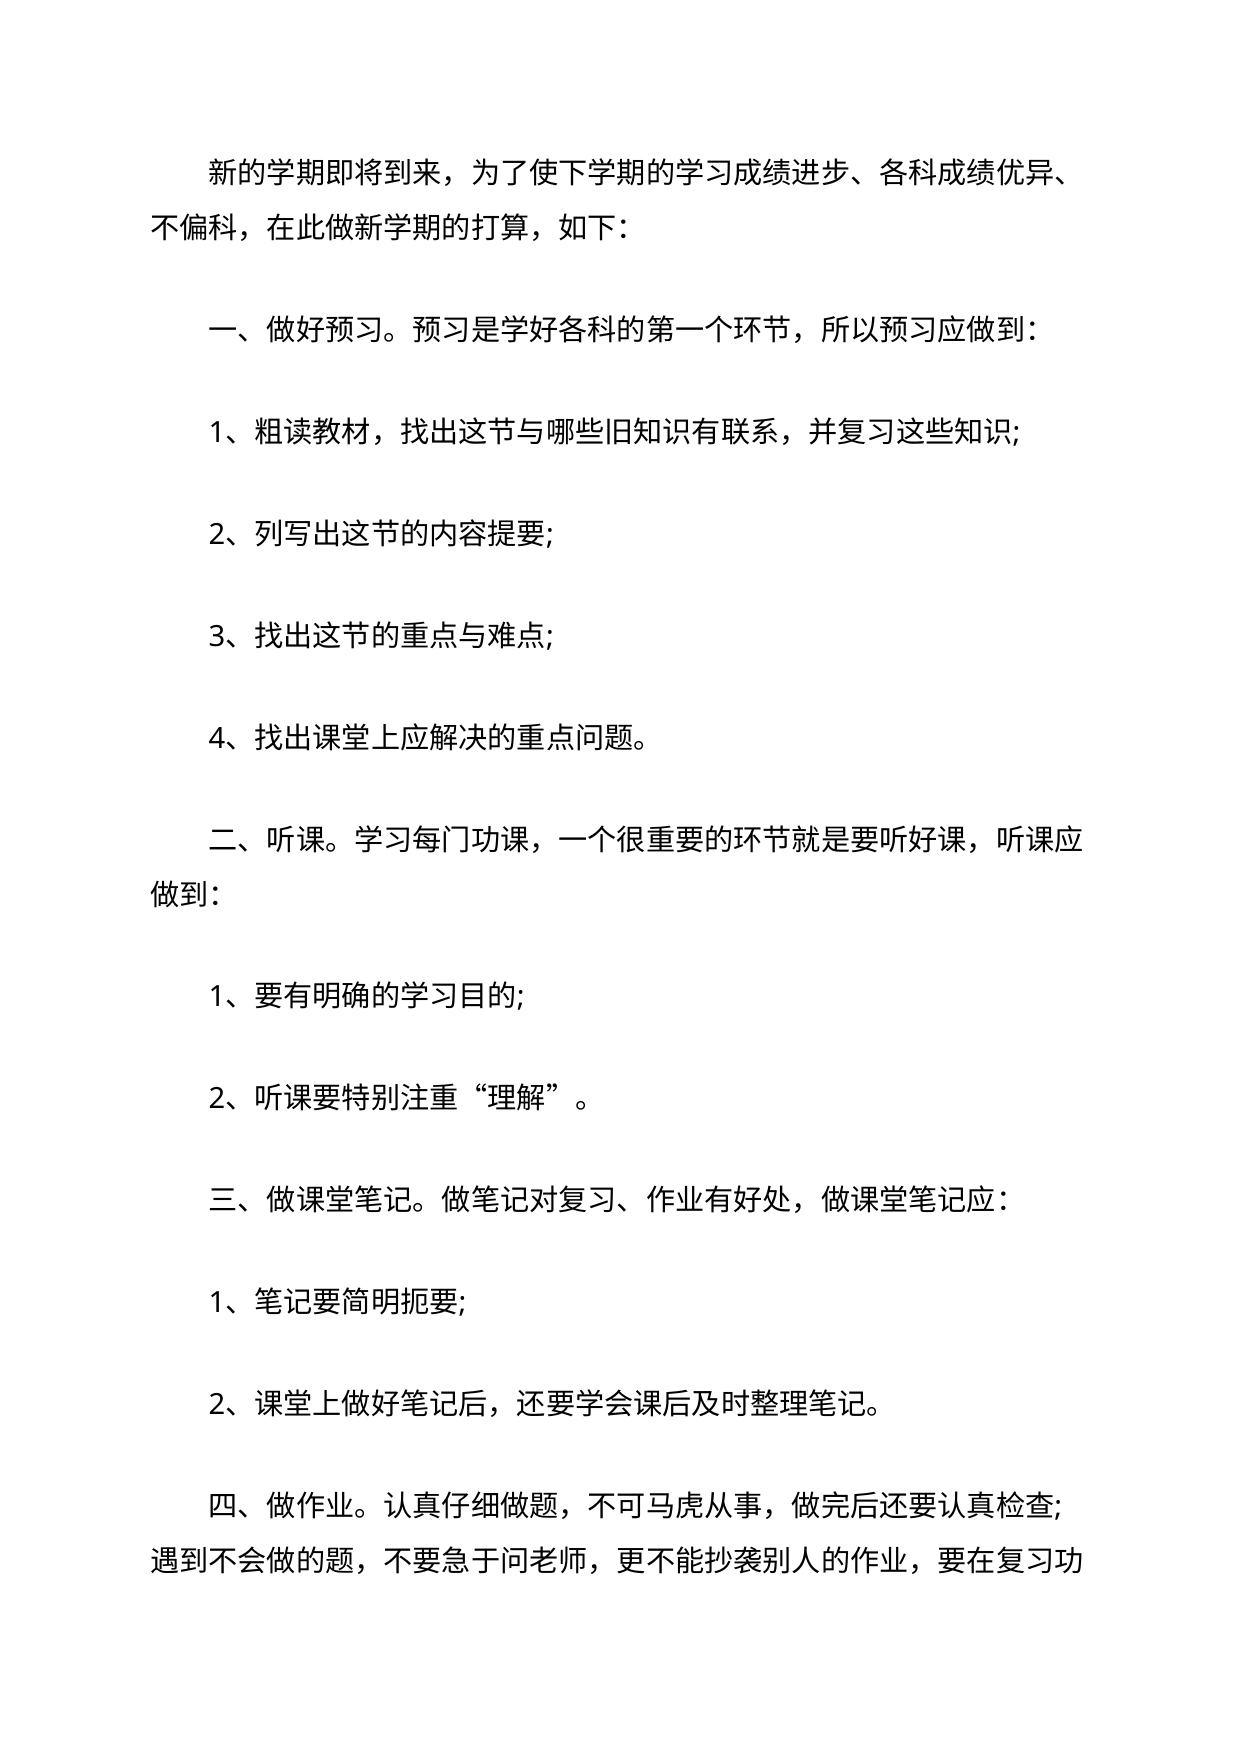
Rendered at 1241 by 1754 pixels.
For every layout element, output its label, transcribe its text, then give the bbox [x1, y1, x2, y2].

text 1、笔记要简明扼要; [150, 1279, 1090, 1321]
text 一、做好预习。预习是学好各科的第一个环节，所以预习应做到： [150, 307, 1090, 349]
text 三、做课堂笔记。做笔记对复习、作业有好处，做课堂笔记应： [150, 1177, 1090, 1219]
text 2、听课要特别注重“理解”。 [150, 1075, 1090, 1117]
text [150, 1483, 1090, 1580]
text 1、粗读教材，找出这节与哪些旧知识有联系，并复习这些知识; [150, 408, 1090, 451]
text 2、列写出这节的内容提要; [150, 510, 1090, 553]
text 2、课堂上做好笔记后，还要学会课后及时整理笔记。 [150, 1381, 1090, 1423]
text 4、找出课堂上应解决的重点问题。 [150, 714, 1090, 757]
text 3、找出这节的重点与难点; [150, 612, 1090, 655]
text 1、要有明确的学习目的; [150, 973, 1090, 1015]
text 二、听课。学习每门功课，一个很重要的环节就是要听好课，听课应做到： [150, 816, 1090, 913]
text 新的学期即将到来，为了使下学期的学习成绩进步、各科成绩优异、不偏科，在此做新学期的打算，如下： [150, 150, 1090, 247]
